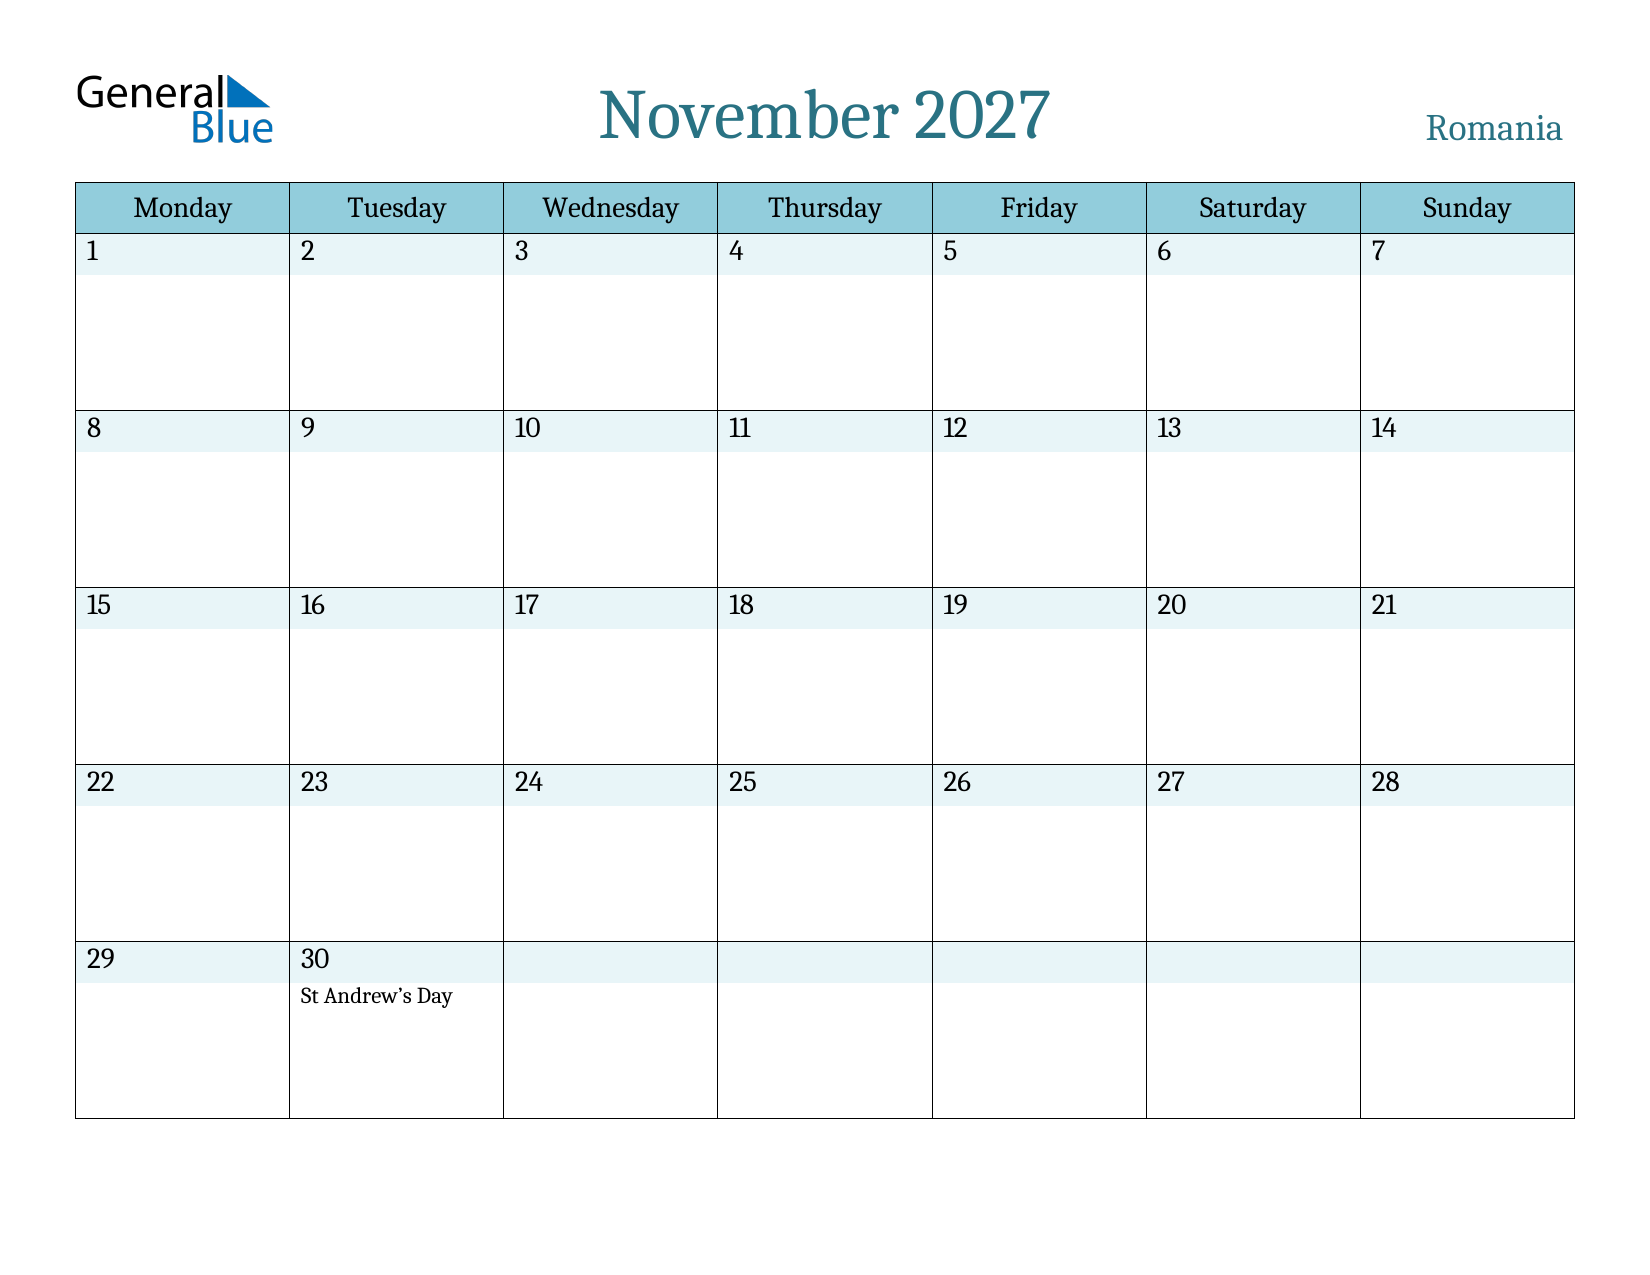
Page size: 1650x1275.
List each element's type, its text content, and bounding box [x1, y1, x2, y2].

table_header [76, 75, 503, 182]
table_cell [1147, 942, 1360, 983]
table_cell [290, 275, 503, 410]
table_cell 3 [504, 234, 717, 275]
table_cell [933, 806, 1146, 941]
table_cell 1 [76, 234, 289, 275]
table_cell [76, 806, 289, 941]
table_cell 25 [718, 765, 932, 806]
table_cell 14 [1361, 411, 1574, 452]
table_cell Tuesday [290, 183, 503, 233]
table_cell 19 [933, 588, 1146, 629]
table_cell Friday [933, 183, 1146, 233]
table_cell Sunday [1361, 183, 1574, 233]
table_cell 21 [1361, 588, 1574, 629]
table_cell [290, 629, 503, 764]
table_cell [1361, 452, 1574, 587]
table_cell [718, 806, 932, 941]
table_cell Wednesday [504, 183, 717, 233]
table_cell 23 [290, 765, 503, 806]
table_cell [1147, 275, 1360, 410]
table_cell 18 [718, 588, 932, 629]
table_cell [718, 275, 932, 410]
picture [77, 75, 273, 143]
table_cell 28 [1361, 765, 1574, 806]
table_cell [1361, 942, 1574, 983]
table_cell [76, 452, 289, 587]
table_header November 2027 [504, 75, 1146, 182]
table_cell [290, 806, 503, 941]
table_cell 30 [290, 942, 503, 983]
table_cell [504, 942, 717, 983]
table_cell 24 [504, 765, 717, 806]
table_cell 17 [504, 588, 717, 629]
table_cell 29 [76, 942, 289, 983]
table_cell 9 [290, 411, 503, 452]
table_cell [1147, 629, 1360, 764]
table_cell [1361, 806, 1574, 941]
table_cell 5 [933, 234, 1146, 275]
table_cell 11 [718, 411, 932, 452]
table_cell 2 [290, 234, 503, 275]
table_cell [718, 452, 932, 587]
table_cell Thursday [718, 183, 932, 233]
table_cell [76, 629, 289, 764]
table_cell [504, 629, 717, 764]
table_cell [933, 629, 1146, 764]
table_cell [76, 275, 289, 410]
table_cell [1361, 983, 1574, 1118]
table_cell 13 [1147, 411, 1360, 452]
table_cell [504, 806, 717, 941]
table_cell [718, 983, 932, 1118]
table_cell [1147, 452, 1360, 587]
table_cell Saturday [1147, 183, 1360, 233]
table_cell 22 [76, 765, 289, 806]
table_cell 10 [504, 411, 717, 452]
table_cell [1361, 275, 1574, 410]
table_cell 16 [290, 588, 503, 629]
table_cell [933, 275, 1146, 410]
table_cell 4 [718, 234, 932, 275]
table_cell 15 [76, 588, 289, 629]
table_cell [933, 942, 1146, 983]
table_cell 26 [933, 765, 1146, 806]
table_cell [504, 983, 717, 1118]
table_cell 12 [933, 411, 1146, 452]
table_header Romania [1146, 75, 1574, 182]
table_cell [76, 983, 289, 1118]
table_cell 27 [1147, 765, 1360, 806]
table_cell [718, 629, 932, 764]
table_cell 8 [76, 411, 289, 452]
table_cell [504, 275, 717, 410]
table_cell 7 [1361, 234, 1574, 275]
table_cell St Andrew’s Day [290, 983, 503, 1118]
table_cell 20 [1147, 588, 1360, 629]
table_cell [290, 452, 503, 587]
table_cell [933, 452, 1146, 587]
table_cell [933, 983, 1146, 1118]
table_cell [1147, 806, 1360, 941]
table_cell [1147, 983, 1360, 1118]
table_cell [718, 942, 932, 983]
table_cell [1361, 629, 1574, 764]
table_cell Monday [76, 183, 289, 233]
table_cell [504, 452, 717, 587]
table_cell 6 [1147, 234, 1360, 275]
